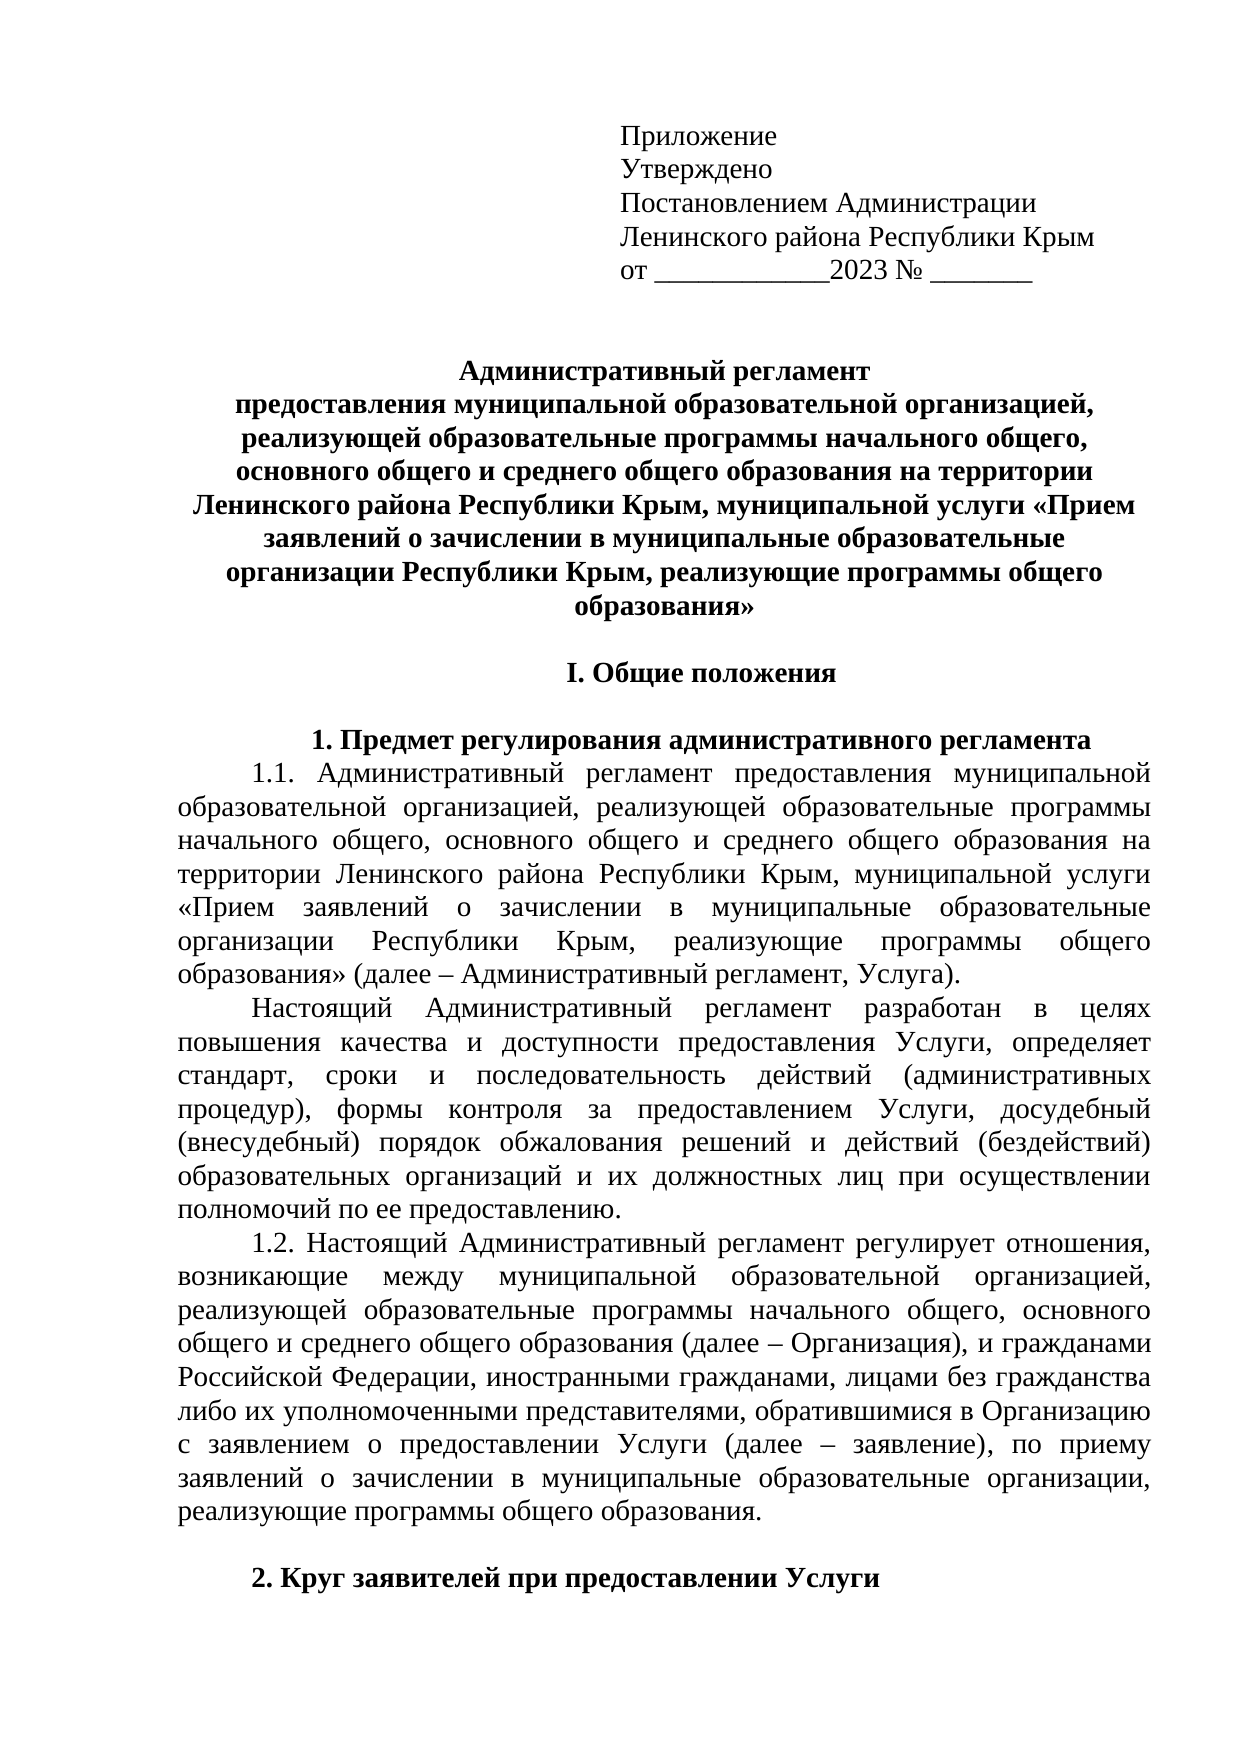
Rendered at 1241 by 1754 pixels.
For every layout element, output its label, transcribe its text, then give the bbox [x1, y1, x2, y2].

text предоставления муниципальной образовательной организацией, реализующей образовательные программы начального общего, основного общего и среднего общего образования на территории Ленинского района Республики Крым, муниципальной услуги «Прием заявлений о зачислении в муниципальные образовательные организации Республики Крым, реализующие программы общего образования» [177, 386, 1152, 621]
text от ____________2023 № _______ [546, 252, 1152, 286]
text 1.2. Настоящий Административный регламент регулирует отношения, возникающие между муниципальной образовательной организацией, реализующей образовательные программы начального общего, основного общего и среднего общего образования (далее – Организация), и гражданами Российской Федерации, иностранными гражданами, лицами без гражданства либо их уполномоченными представителями, обратившимися в Организацию с заявлением о предоставлении Услуги (далее – заявление), по приему заявлений о зачислении в муниципальные образовательные организации, реализующие программы общего образования. [177, 1225, 1152, 1527]
text Административный регламент [177, 353, 1152, 386]
text Приложение [546, 118, 1152, 152]
text I. Общие положения [177, 655, 1152, 688]
text Ленинского района Республики Крым [546, 219, 1152, 252]
text 1.1. Административный регламент предоставления муниципальной образовательной организацией, реализующей образовательные программы начального общего, основного общего и среднего общего образования на территории Ленинского района Республики Крым, муниципальной услуги «Прием заявлений о зачислении в муниципальные образовательные организации Республики Крым, реализующие программы общего образования» (далее – Административный регламент, Услуга). [177, 755, 1152, 990]
text 2. Круг заявителей при предоставлении Услуги [177, 1560, 1152, 1594]
text 1. Предмет регулирования административного регламента [177, 722, 1152, 755]
text Настоящий Административный регламент разработан в целях повышения качества и доступности предоставления Услуги, определяет стандарт, сроки и последовательность действий (административных процедур), формы контроля за предоставлением Услуги, досудебный (внесудебный) порядок обжалования решений и действий (бездействий) образовательных организаций и их должностных лиц при осуществлении полномочий по ее предоставлению. [177, 990, 1152, 1225]
text Утверждено [546, 152, 1152, 185]
text Постановлением Администрации [546, 185, 1152, 219]
